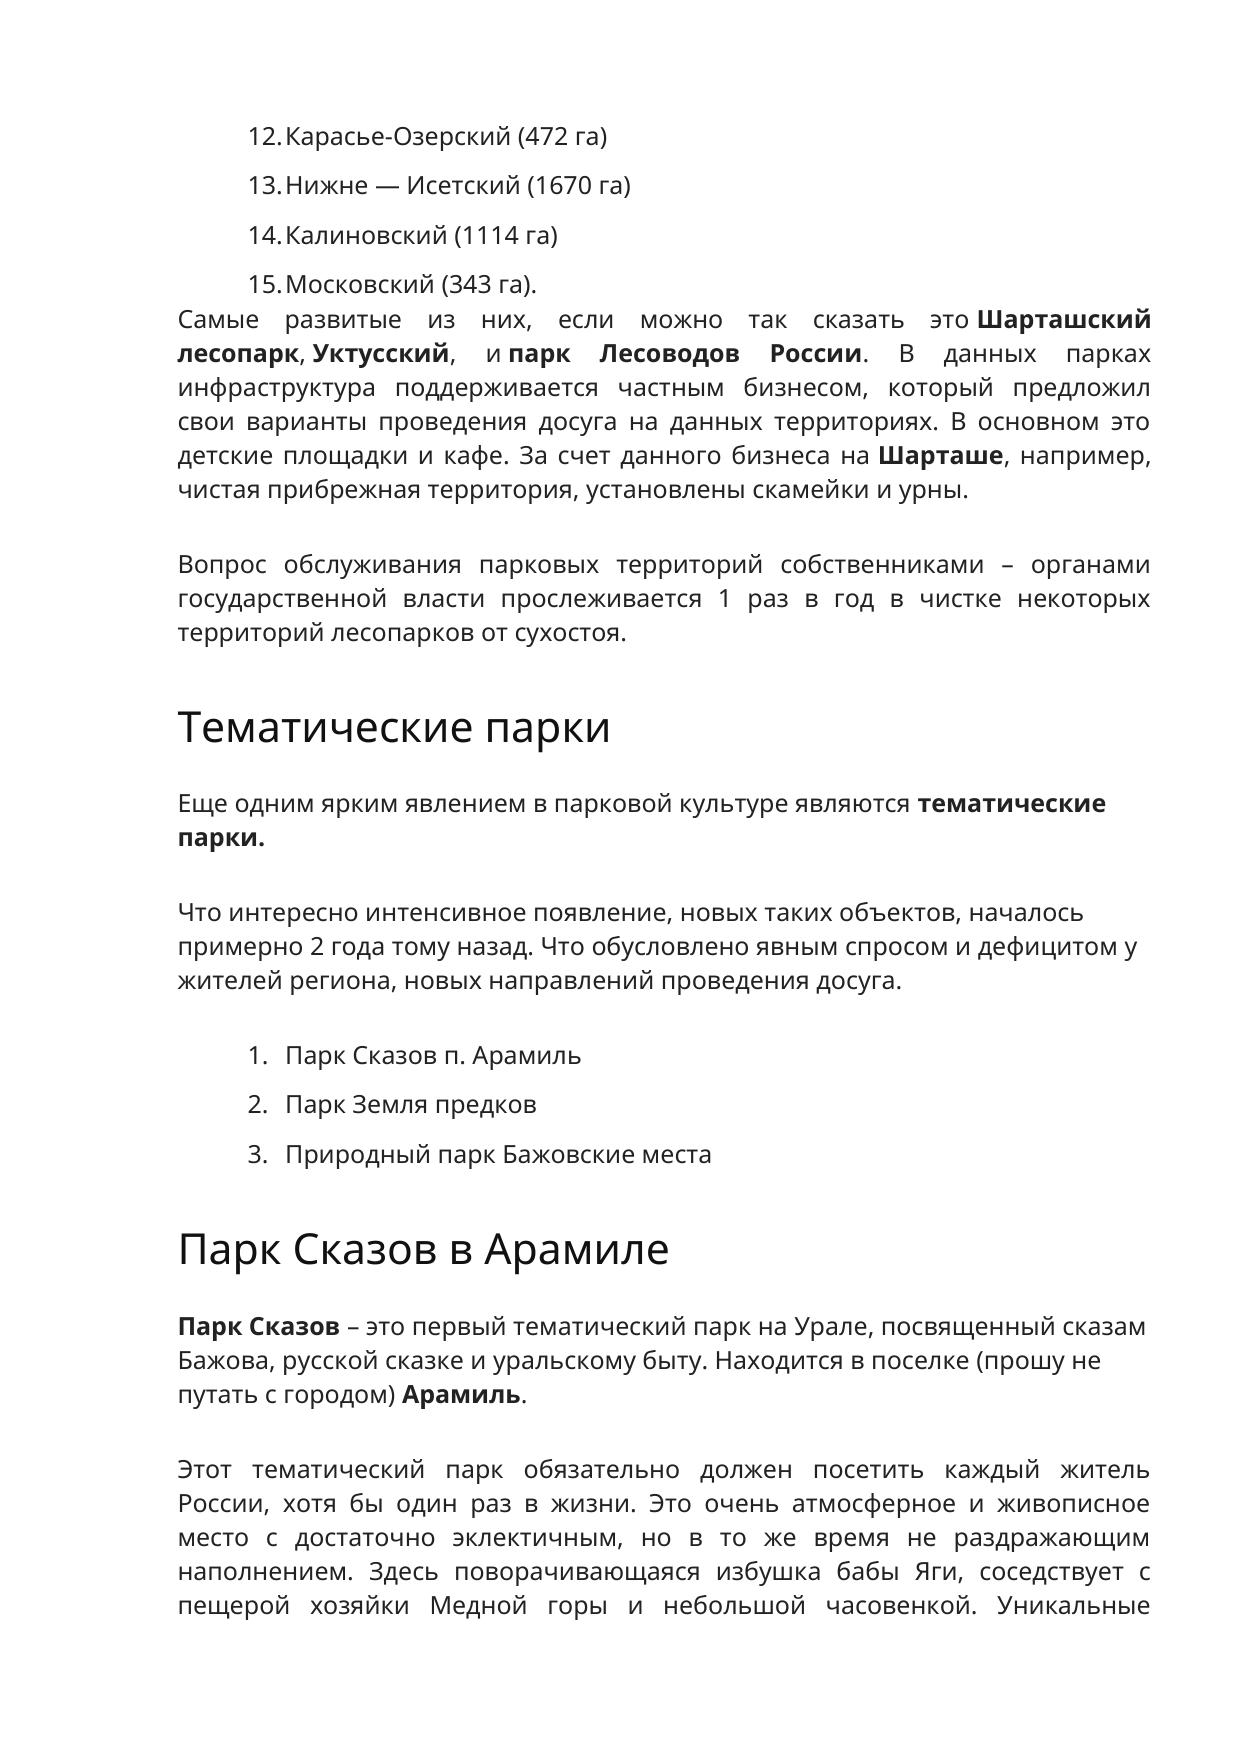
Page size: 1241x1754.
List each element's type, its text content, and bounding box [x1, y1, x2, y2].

text Вопрос обслуживания парковых территорий собственниками – органами государственной власти прослеживается 1 раз в год в чистке некоторых территорий лесопарков от сухостоя. [177, 546, 1152, 648]
text Парк Сказов в Арамиле [177, 1218, 1152, 1277]
list Карасье-Озерский (472 га) [247, 118, 1152, 152]
list Парк Земля предков [247, 1087, 1152, 1121]
text Еще одним ярким явлением в парковой культуре являются тематические парки. [177, 786, 1152, 854]
list Московский (343 га). [247, 267, 1152, 301]
list Калиновский (1114 га) [247, 217, 1152, 252]
text Тематические парки [177, 695, 1152, 755]
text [177, 1451, 1152, 1622]
list Парк Сказов п. Арамиль [247, 1037, 1152, 1072]
list Природный парк Бажовские места [247, 1137, 1152, 1171]
list Нижне — Исетский (1670 га) [247, 168, 1152, 202]
text Парк Сказов – это первый тематический парк на Урале, посвященный сказам Бажова, русской сказке и уральскому быту. Находится в поселке (прошу не путать с городом) Арамиль. [177, 1308, 1152, 1411]
text Что интересно интенсивное появление, новых таких объектов, началось примерно 2 года тому назад. Что обусловлено явным спросом и дефицитом у жителей региона, новых направлений проведения досуга. [177, 895, 1152, 997]
text Самые развитые из них, если можно так сказать это Шарташский лесопарк, Уктусский, и парк Лесоводов России. В данных парках инфраструктура поддерживается частным бизнесом, который предложил свои варианты проведения досуга на данных территориях. В основном это детские площадки и кафе. За счет данного бизнеса на Шарташе, например, чистая прибрежная территория, установлены скамейки и урны. [177, 301, 1152, 506]
